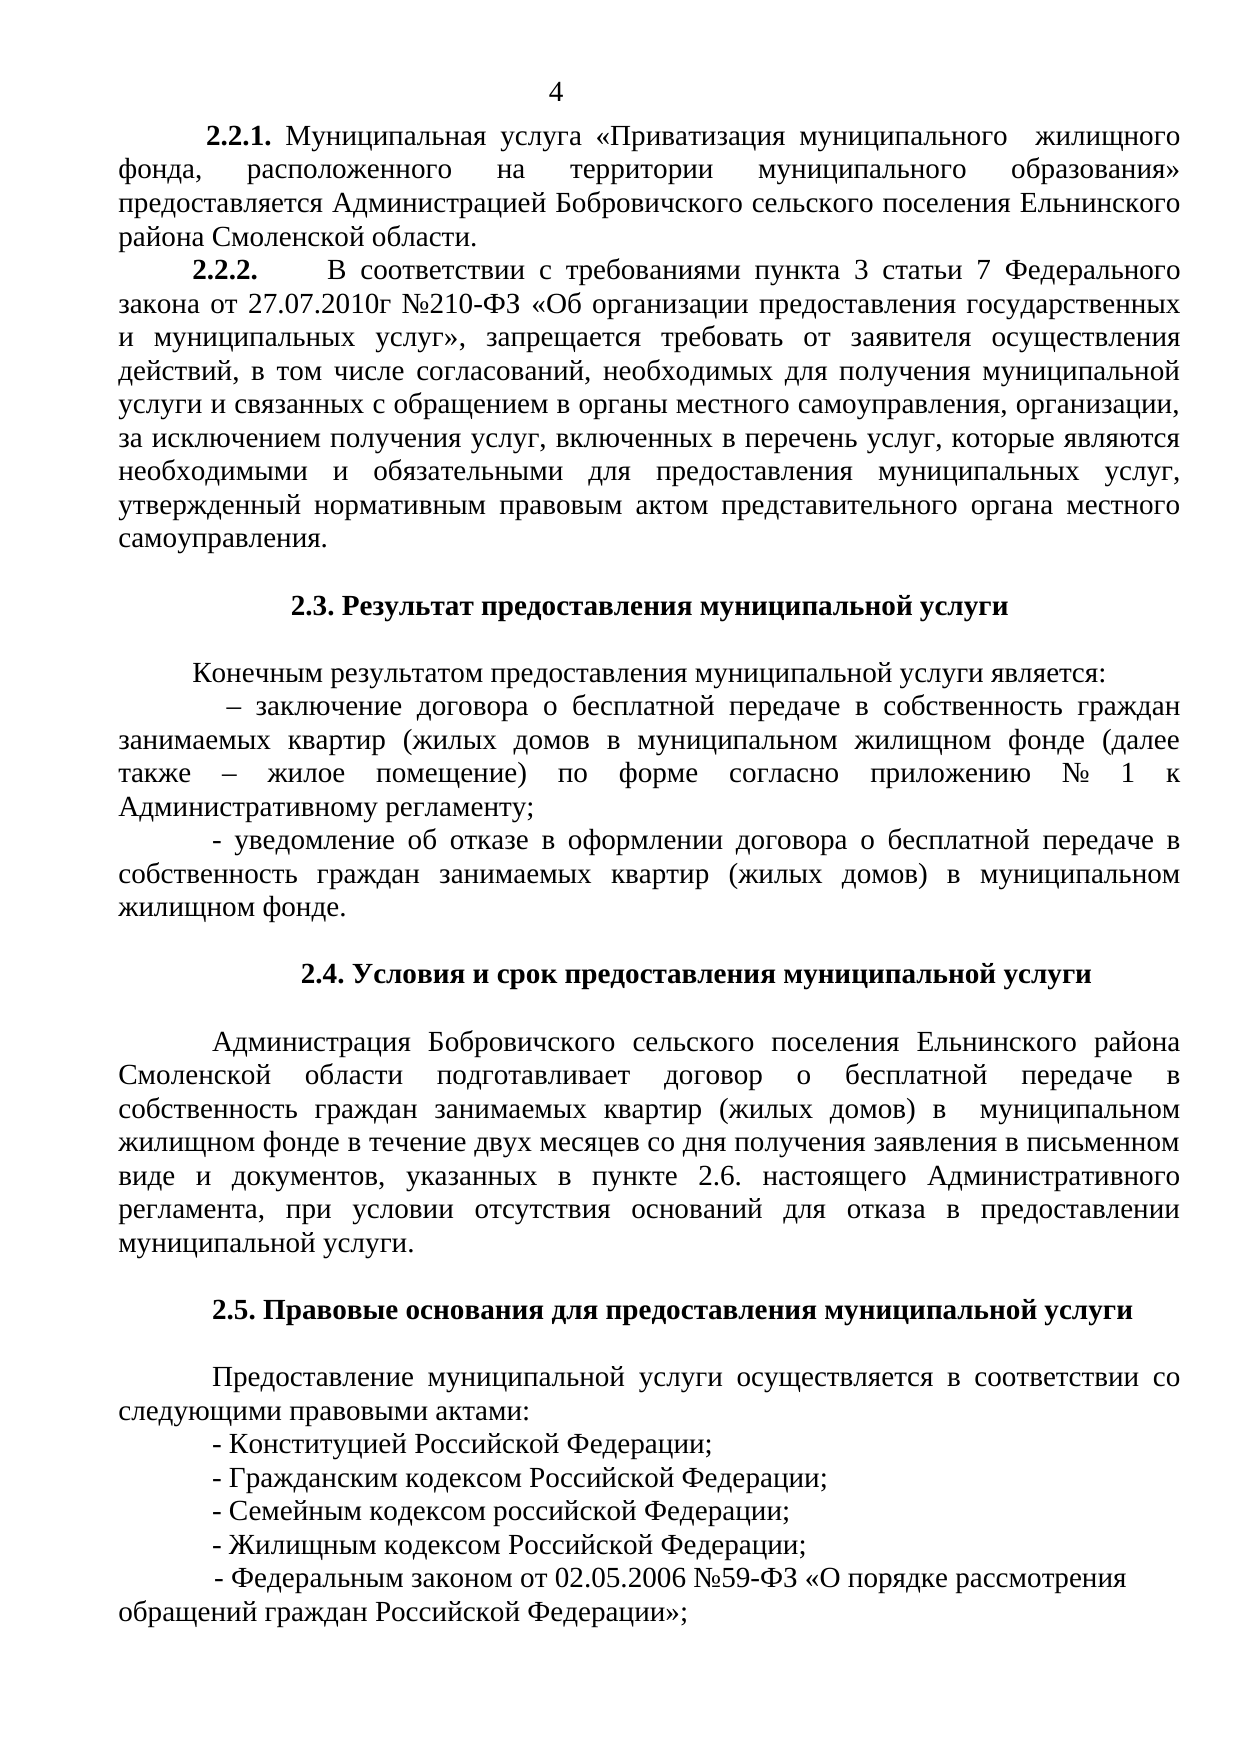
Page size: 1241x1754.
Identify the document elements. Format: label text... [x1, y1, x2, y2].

text - Жилищным кодексом Российской Федерации; [118, 1527, 1181, 1560]
text Предоставление муниципальной услуги осуществляется в соответствии со следующими правовыми актами: [118, 1359, 1181, 1426]
text – заключение договора о бесплатной передаче в собственность граждан занимаемых квартир (жилых домов в муниципальном жилищном фонде (далее также – жилое помещение) по форме согласно приложению № 1 к Административному регламенту; [118, 688, 1181, 822]
text 2.4. Условия и срок предоставления муниципальной услуги [118, 957, 1181, 990]
text Конечным результатом предоставления муниципальной услуги является: [118, 655, 1181, 688]
text 2.5. Правовые основания для предоставления муниципальной услуги [118, 1292, 1181, 1326]
text - Конституцией Российской Федерации; [118, 1426, 1181, 1460]
text Администрация Бобровичского сельского поселения Ельнинского района Смоленской области подготавливает договор о бесплатной передаче в собственность граждан занимаемых квартир (жилых домов) в муниципальном жилищном фонде в течение двух месяцев со дня получения заявления в письменном виде и документов, указанных в пункте 2.6. настоящего Административного регламента, при условии отсутствия оснований для отказа в предоставлении муниципальной услуги. [118, 1024, 1181, 1258]
text 2.2.2. В соответствии с требованиями пункта 3 статьи 7 Федерального закона от 27.07.2010г №210-ФЗ «Об организации предоставления государственных и муниципальных услуг», запрещается требовать от заявителя осуществления действий, в том числе согласований, необходимых для получения муниципальной услуги и связанных с обращением в органы местного самоуправления, организации, за исключением получения услуг, включенных в перечень услуг, которые являются необходимыми и обязательными для предоставления муниципальных услуг, утвержденный нормативным правовым актом представительного органа местного самоуправления. [118, 252, 1181, 554]
text - Федеральным законом от 02.05.2006 №59-ФЗ «О порядке рассмотрения обращений граждан Российской Федерации»; [118, 1560, 1181, 1627]
text - уведомление об отказе в оформлении договора о бесплатной передаче в собственность граждан занимаемых квартир (жилых домов) в муниципальном жилищном фонде. [118, 822, 1181, 923]
text - Семейным кодексом российской Федерации; [118, 1493, 1181, 1527]
text - Гражданским кодексом Российской Федерации; [118, 1460, 1181, 1493]
text 2.2.1. Муниципальная услуга «Приватизация муниципального жилищного фонда, расположенного на территории муниципального образования» предоставляется Администрацией Бобровичского сельского поселения Ельнинского района Смоленской области. [118, 118, 1181, 252]
text 2.3. Результат предоставления муниципальной услуги [118, 588, 1181, 621]
